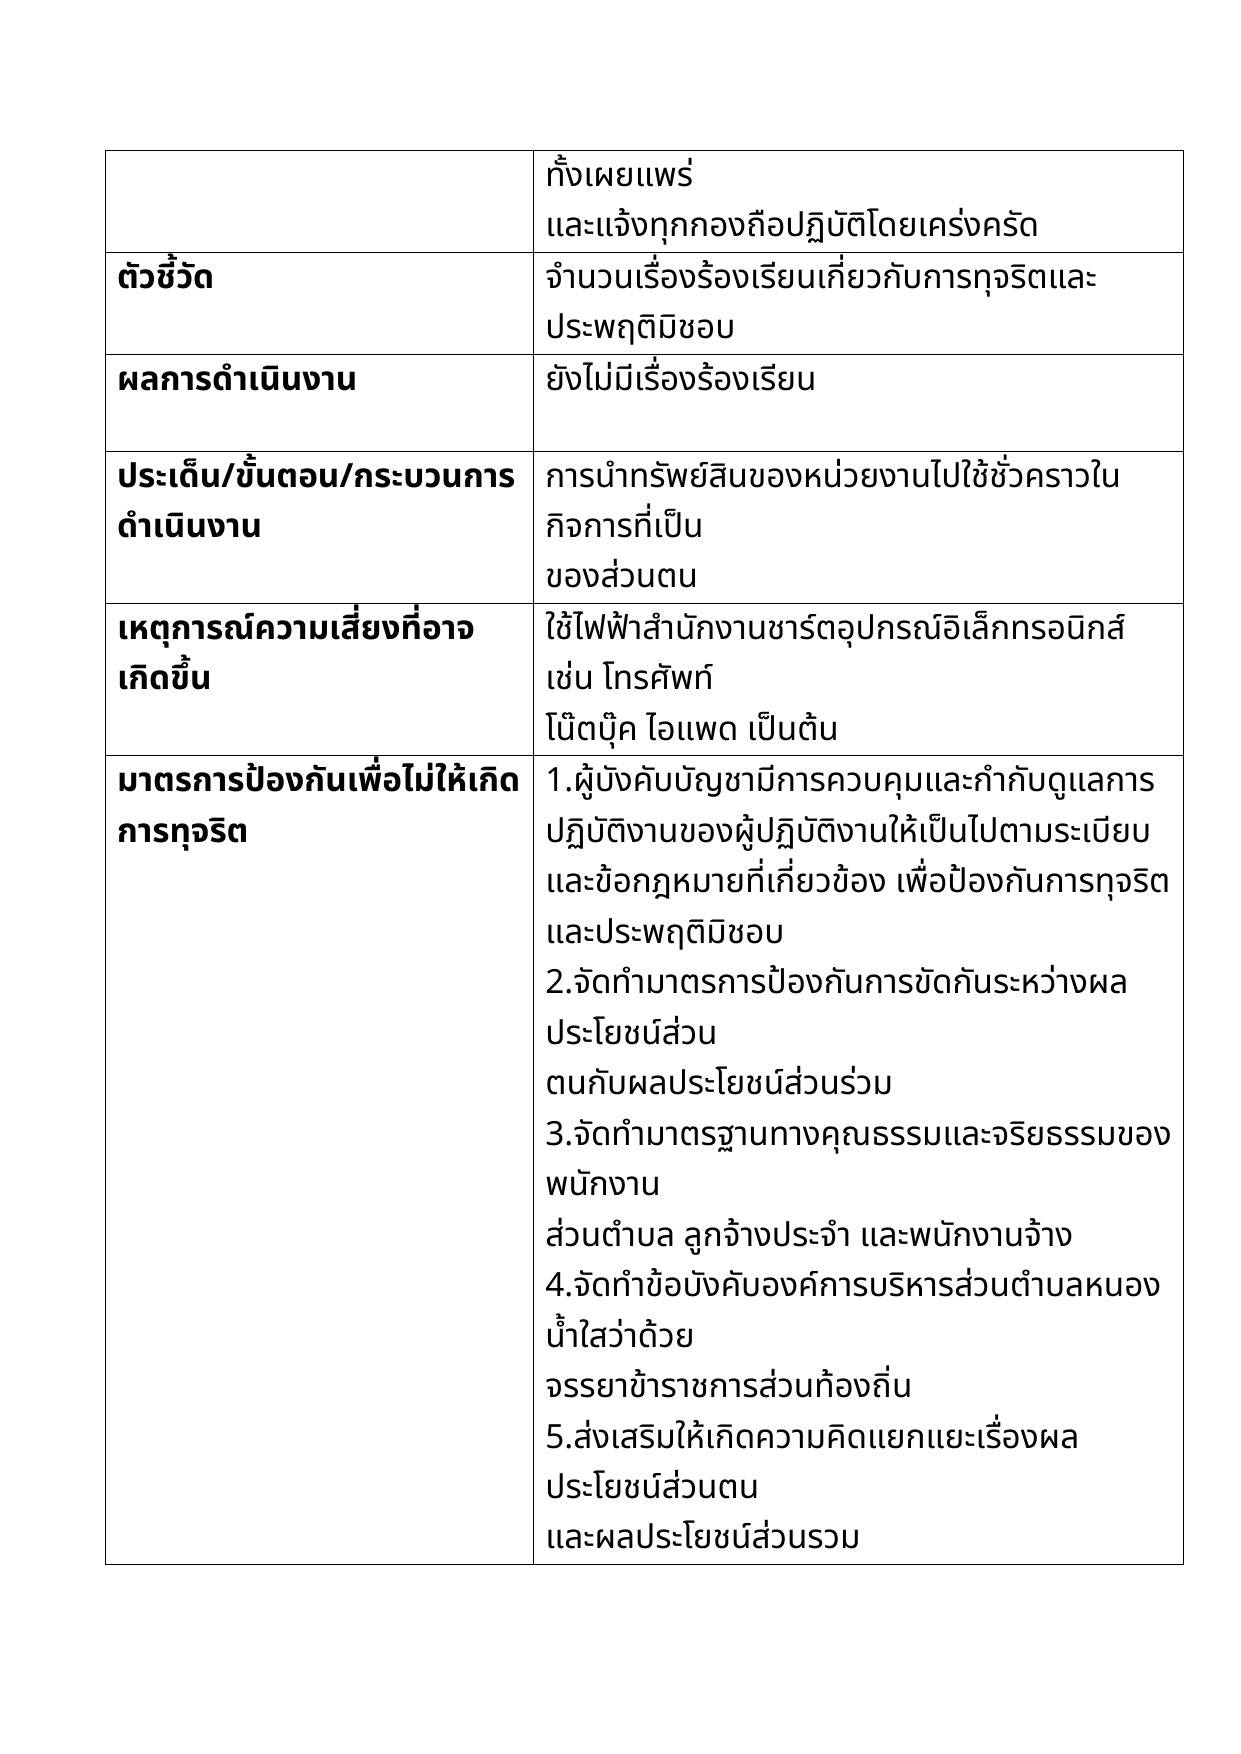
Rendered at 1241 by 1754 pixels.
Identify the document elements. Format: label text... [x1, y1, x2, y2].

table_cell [106, 756, 533, 1564]
table_cell ใช้ไฟฟ้าสำนักงานชาร์ตอุปกรณ์อิเล็กทรอนิกส์ เช่น โทรศัพท์ โน๊ตบุ๊ค ไอแพด เป็นต้น [534, 604, 1183, 755]
table_cell ยังไม่มีเรื่องร้องเรียน [534, 355, 1183, 451]
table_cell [106, 151, 533, 252]
table_cell ตัวชี้วัด [106, 253, 533, 354]
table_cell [534, 151, 1183, 252]
table_cell การนำทรัพย์สินของหน่วยงานไปใช้ชั่วคราวในกิจการที่เป็น ของส่วนตน [534, 452, 1183, 603]
table_cell จำนวนเรื่องร้องเรียนเกี่ยวกับการทุจริตและประพฤติมิชอบ [534, 253, 1183, 354]
table_cell ประเด็น/ขั้นตอน/กระบวนการดำเนินงาน [106, 452, 533, 603]
table_cell ผลการดำเนินงาน [106, 355, 533, 451]
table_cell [534, 756, 1183, 1564]
table_cell เหตุการณ์ความเสี่ยงที่อาจเกิดขึ้น [106, 604, 533, 755]
